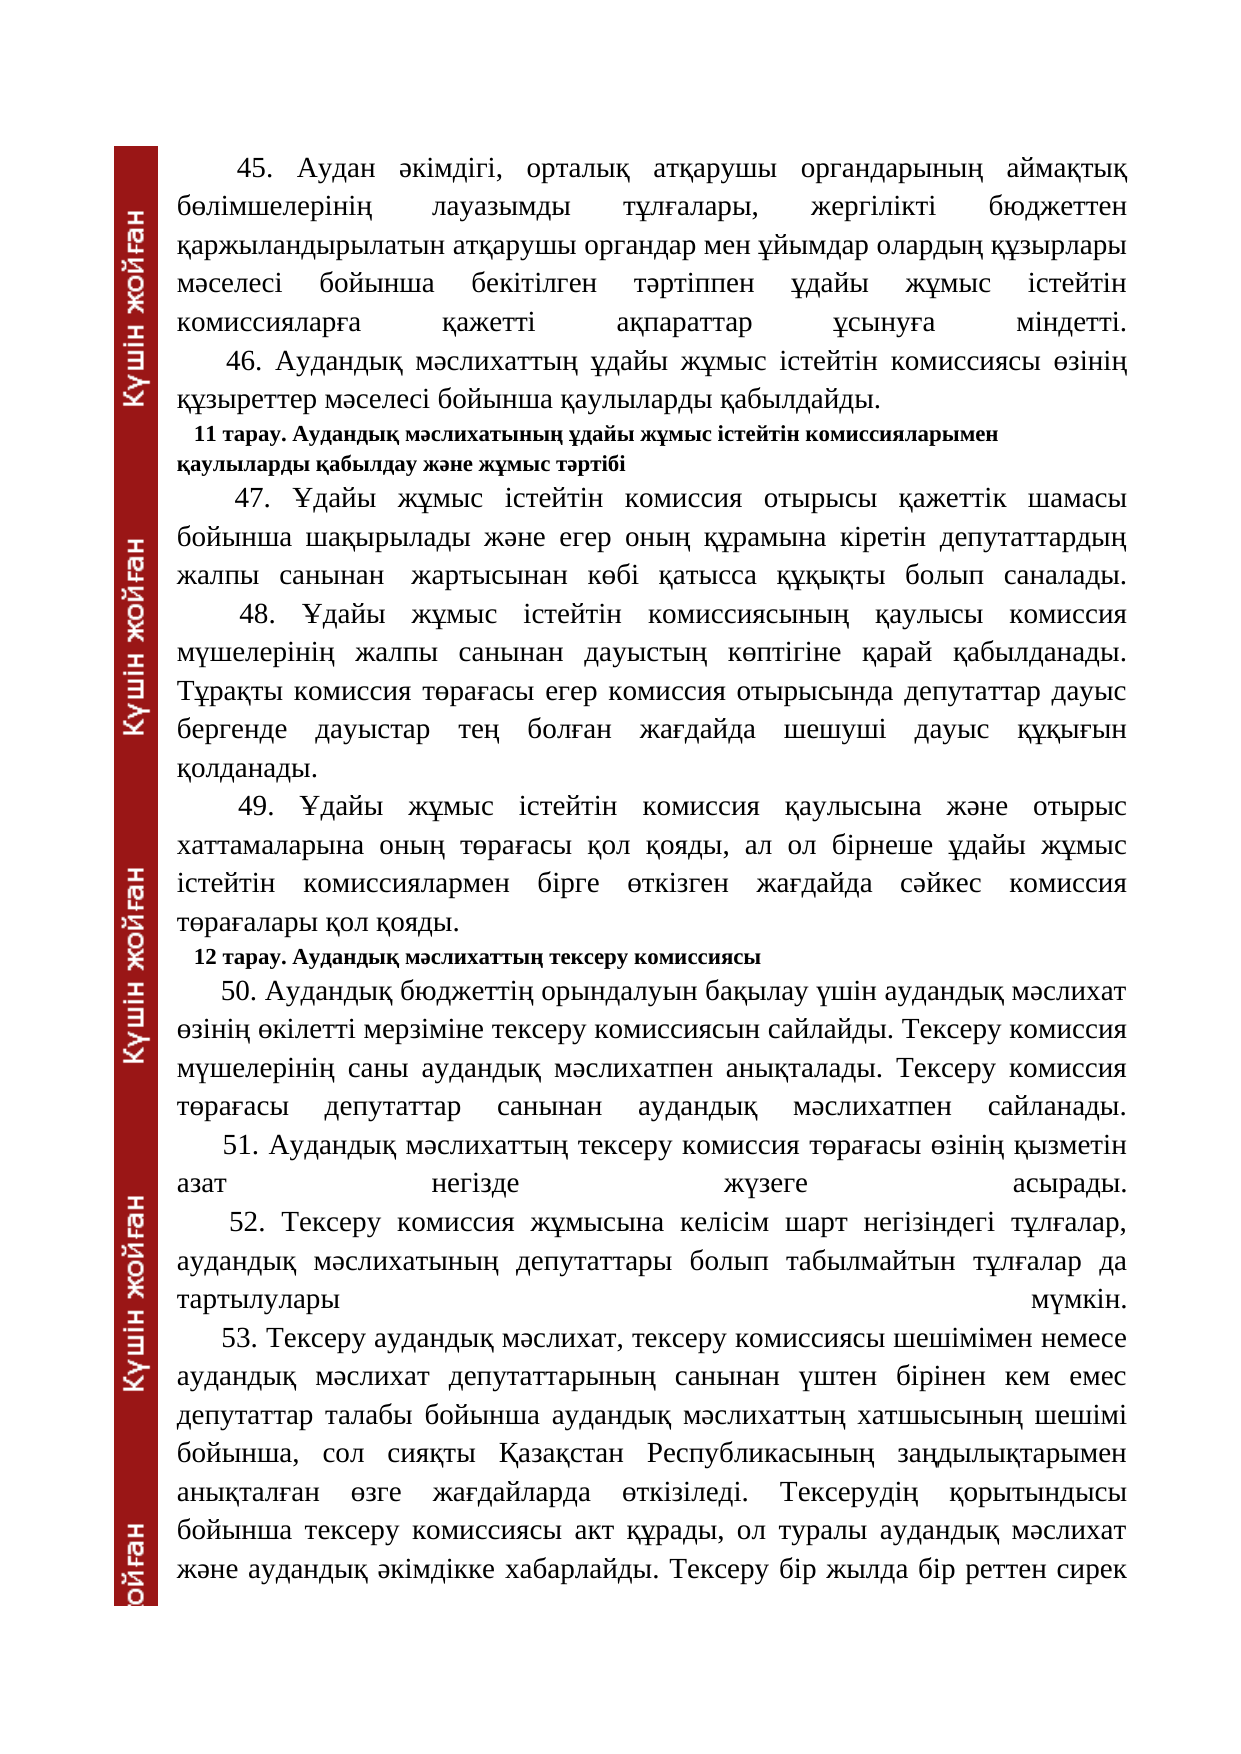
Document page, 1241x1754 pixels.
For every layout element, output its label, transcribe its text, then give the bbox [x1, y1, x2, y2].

picture [114, 969, 158, 973]
text 47. Ұдайы жұмыс істейтін комиссия отырысы қажеттік шамасы бойынша шақырылады және егер оның құрамына кіретін депутаттардың жалпы санынан жартысынан көбі қатысса құқықты болып саналады. 48. Ұдайы жұмыс істейтін комиссиясының қаулысы комиссия мүшелерінің жалпы санынан дауыстың көптігіне қарай қабылданады. Тұрақты комиссия төрағасы егер комиссия отырысында депутаттар дауыс бергенде дауыстар тең болған жағдайда шешуші дауыс құқығын қолданады. 49. Ұдайы жұмыс істейтін комиссия қаулысына және отырыс хаттамаларына оның төрағасы қол қояды, ал ол бірнеше ұдайы жұмыс істейтін комиссиялармен бірге өткізген жағдайда сәйкес комиссия төрағалары қол қояды. [112, 480, 1128, 938]
text 11 тарау. Аудандық мәслихатының ұдайы жұмыс істейтін комиссияларымен қаулыларды қабылдау және жұмыс тәртібі [112, 420, 1128, 476]
picture [114, 415, 158, 420]
picture [114, 938, 158, 943]
picture [114, 476, 158, 480]
picture [114, 146, 158, 150]
text 12 тарау. Аудандық мәслихаттың тексеру комиссиясы [112, 943, 1128, 969]
picture [114, 1584, 158, 1606]
